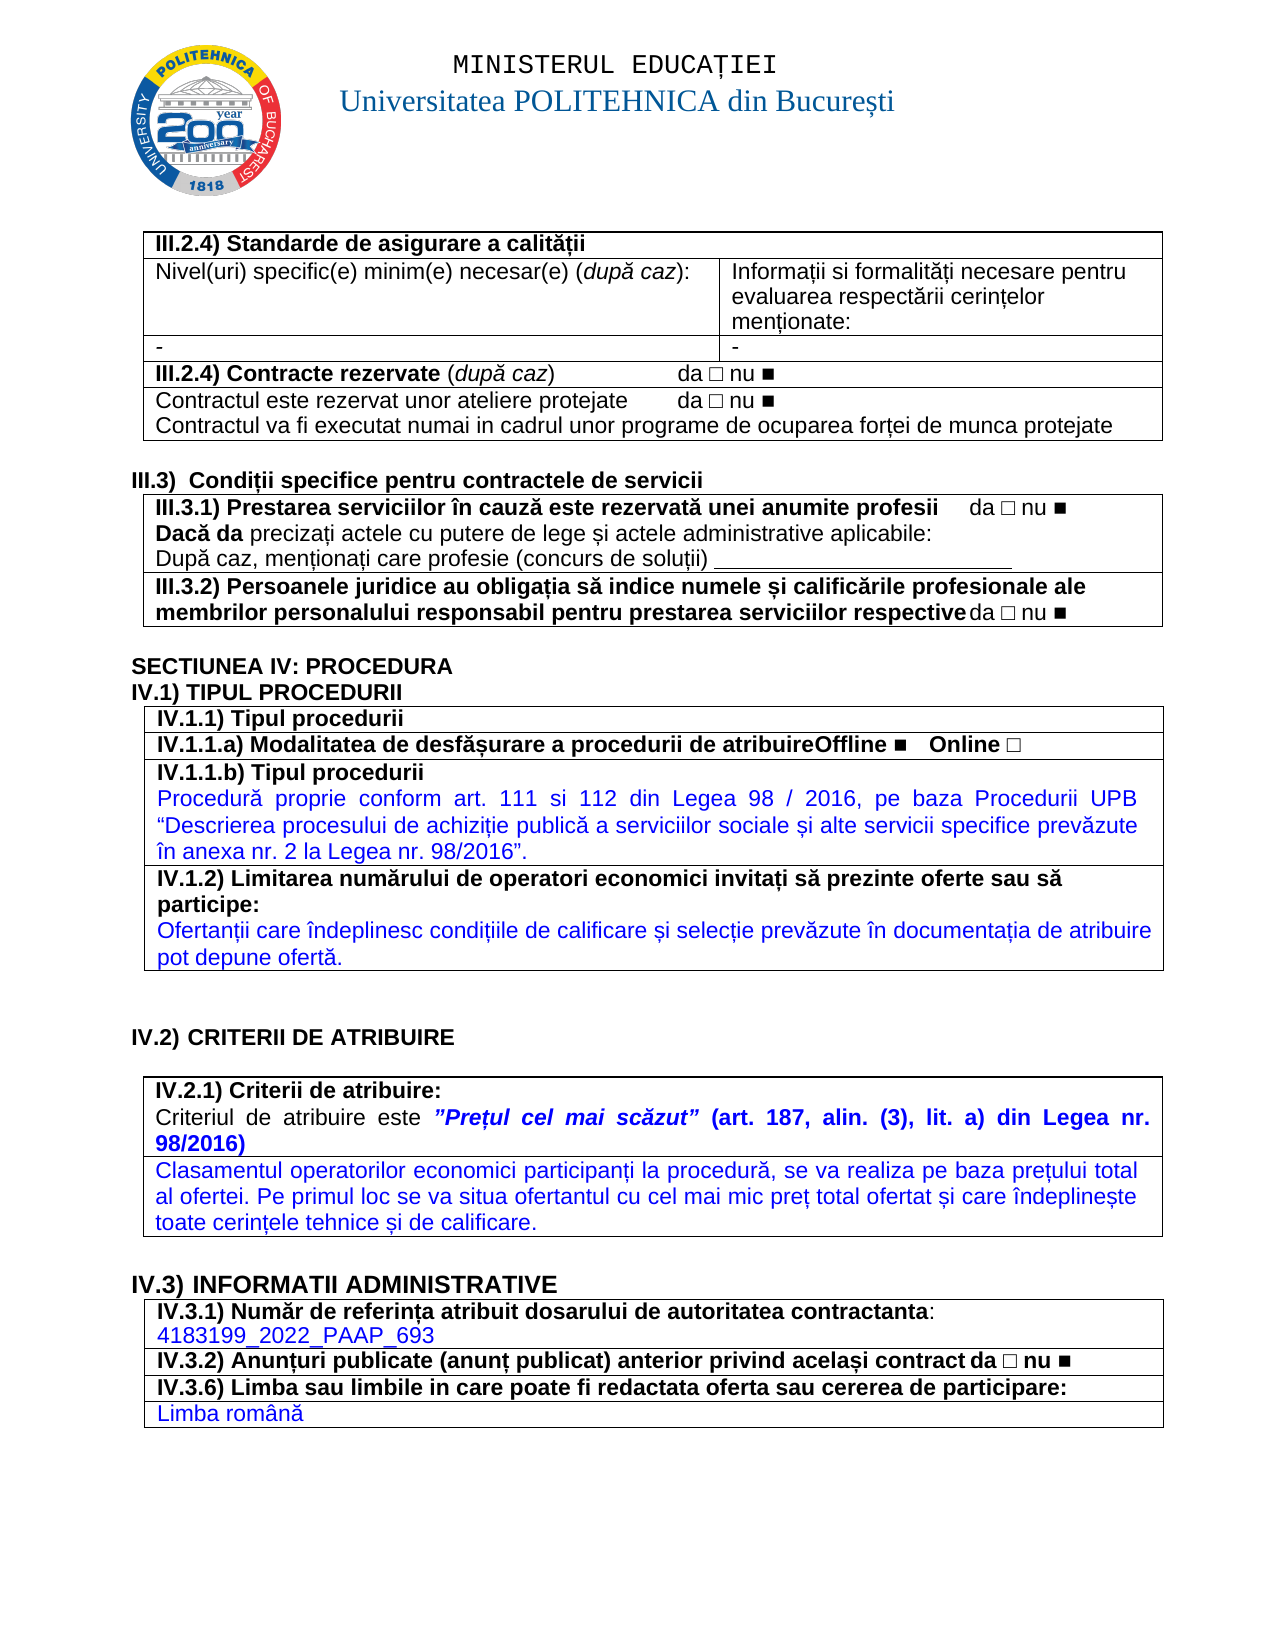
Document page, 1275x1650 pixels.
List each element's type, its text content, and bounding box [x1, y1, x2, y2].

text SECTIUNEA IV: PROCEDURA IV.1) TIPUL PROCEDURII [131, 653, 458, 706]
table_header III.2.4) Standarde de asigurare a calității [144, 233, 1162, 258]
table_cell Clasamentul operatorilor economici participanți la procedură, se va realiza pe baza prețului total al ofertei. Pe primul loc se va situa ofertantul cu cel mai mic preț total ofertat și care îndeplinește toate cerințele tehnice și de calificare. [144, 1157, 1162, 1236]
table_cell III.3.2) Persoanele juridice au obligația să indice numele și calificările profesionale ale membrilor personalului responsabil pentru prestarea serviciilor respective da □ nu ■ [144, 573, 1162, 626]
list INFORMATII ADMINISTRATIVE [131, 1270, 1244, 1299]
table_cell Limba română [145, 1402, 1163, 1427]
list Condiții specifice pentru contractele de servicii [131, 467, 1244, 493]
table_header III.3.1) Prestarea serviciilor în cauză este rezervată unei anumite profesii da □ nu ■ Dacă da precizați actele cu putere de lege și actele administrative aplicabile: După caz, menționați care profesie (concurs de soluții) [144, 495, 1162, 572]
list CRITERII DE ATRIBUIRE [131, 1024, 1244, 1050]
table_cell III.2.4) Contracte rezervate (după caz) da □ nu ■ [144, 362, 1162, 387]
table_header IV.3.1) Număr de referința atribuit dosarului de autoritatea contractanta: 4183199_2022_PAAP_693 [145, 1300, 1163, 1348]
table_cell IV.1.2) Limitarea numărului de operatori economici invitați să prezinte oferte sau să participe: Ofertanții care îndeplinesc condițiile de calificare și selecție prevăzute în documentația de atribuire pot depune ofertă. [145, 866, 1163, 970]
table_cell Nivel(uri) specific(e) minim(e) necesar(e) (după caz): [144, 259, 719, 334]
table_cell Contractul este rezervat unor ateliere protejate da □ nu ■ Contractul va fi executat numai in cadrul unor programe de ocuparea forței de munca protejate [144, 388, 1162, 440]
table_cell IV.1.1.a) Modalitatea de desfășurare a procedurii de atribuire Offline ■ Online □ [145, 733, 1163, 758]
table_header IV.1.1) Tipul procedurii [145, 707, 1163, 732]
table_cell IV.3.6) Limba sau limbile in care poate fi redactata oferta sau cererea de participare: [145, 1376, 1163, 1401]
table_cell IV.1.1.b) Tipul procedurii Procedură proprie conform art. 111 si 112 din Legea 98 / 2016, pe baza Procedurii UPB “Descrierea procesului de achiziție publică a serviciilor sociale și alte servicii specifice prevăzute în anexa nr. 2 la Legea nr. 98/2016”. [145, 760, 1163, 864]
table_cell - [720, 336, 1162, 361]
picture [130, 45, 281, 196]
table_cell Informații si formalități necesare pentru evaluarea respectării cerințelor menționate: [720, 259, 1162, 334]
table_header IV.2.1) Criterii de atribuire: Criteriul de atribuire este ”Prețul cel mai scăzut” (art. 187, alin. (3), lit. a) din Legea nr. 98/2016) [144, 1078, 1162, 1156]
table_cell - [144, 336, 719, 361]
table_cell IV.3.2) Anunțuri publicate (anunț publicat) anterior privind același contract da □ nu ■ [145, 1349, 1163, 1375]
